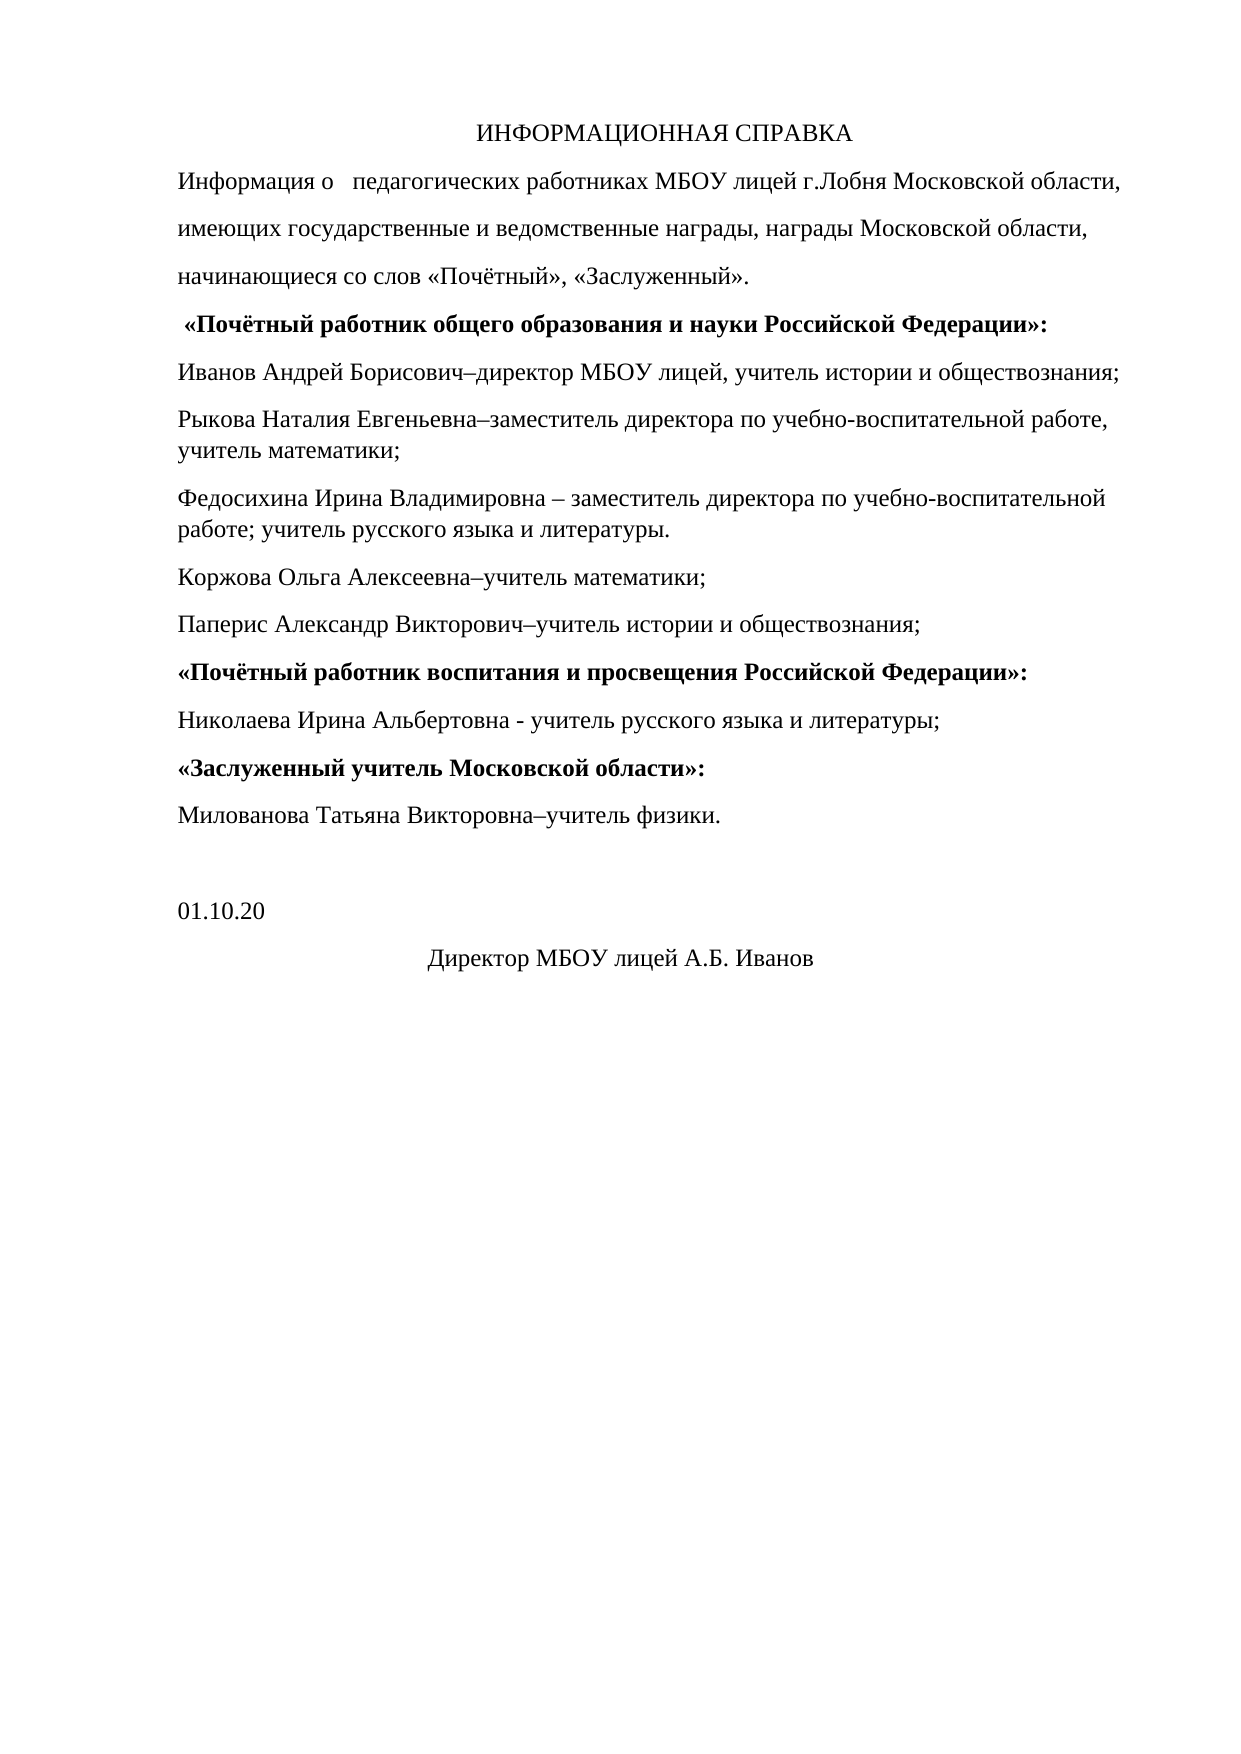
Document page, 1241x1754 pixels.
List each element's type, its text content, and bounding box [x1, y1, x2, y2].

text Рыкова Наталия Евгеньевна–заместитель директора по учебно-воспитательной работе, учитель математики; [177, 404, 1152, 464]
text Информация о педагогических работниках МБОУ лицей г.Лобня Московской области, [177, 166, 1152, 194]
text ИНФОРМАЦИОННАЯ СПРАВКА [177, 118, 1152, 147]
text Милованова Татьяна Викторовна–учитель физики. [177, 800, 1152, 829]
text Паперис Александр Викторович–учитель истории и обществознания; [177, 609, 1152, 638]
text «Почётный работник общего образования и науки Российской Федерации»: [177, 309, 1152, 338]
text Иванов Андрей Борисович–директор МБОУ лицей, учитель истории и обществознания; [177, 357, 1152, 385]
text 01.10.20 [177, 896, 1152, 924]
text Коржова Ольга Алексеевна–учитель математики; [177, 562, 1152, 591]
text начинающиеся со слов «Почётный», «Заслуженный». [177, 261, 1152, 290]
text Николаева Ирина Альбертовна - учитель русского языка и литературы; [177, 705, 1152, 734]
text Федосихина Ирина Владимировна – заместитель директора по учебно-воспитательной работе; учитель русского языка и литературы. [177, 483, 1152, 543]
text «Заслуженный учитель Московской области»: [177, 753, 1152, 781]
text Директор МБОУ лицей А.Б. Иванов [177, 943, 1152, 972]
text имеющих государственные и ведомственные награды, награды Московской области, [177, 213, 1152, 242]
text «Почётный работник воспитания и просвещения Российской Федерации»: [177, 657, 1152, 686]
